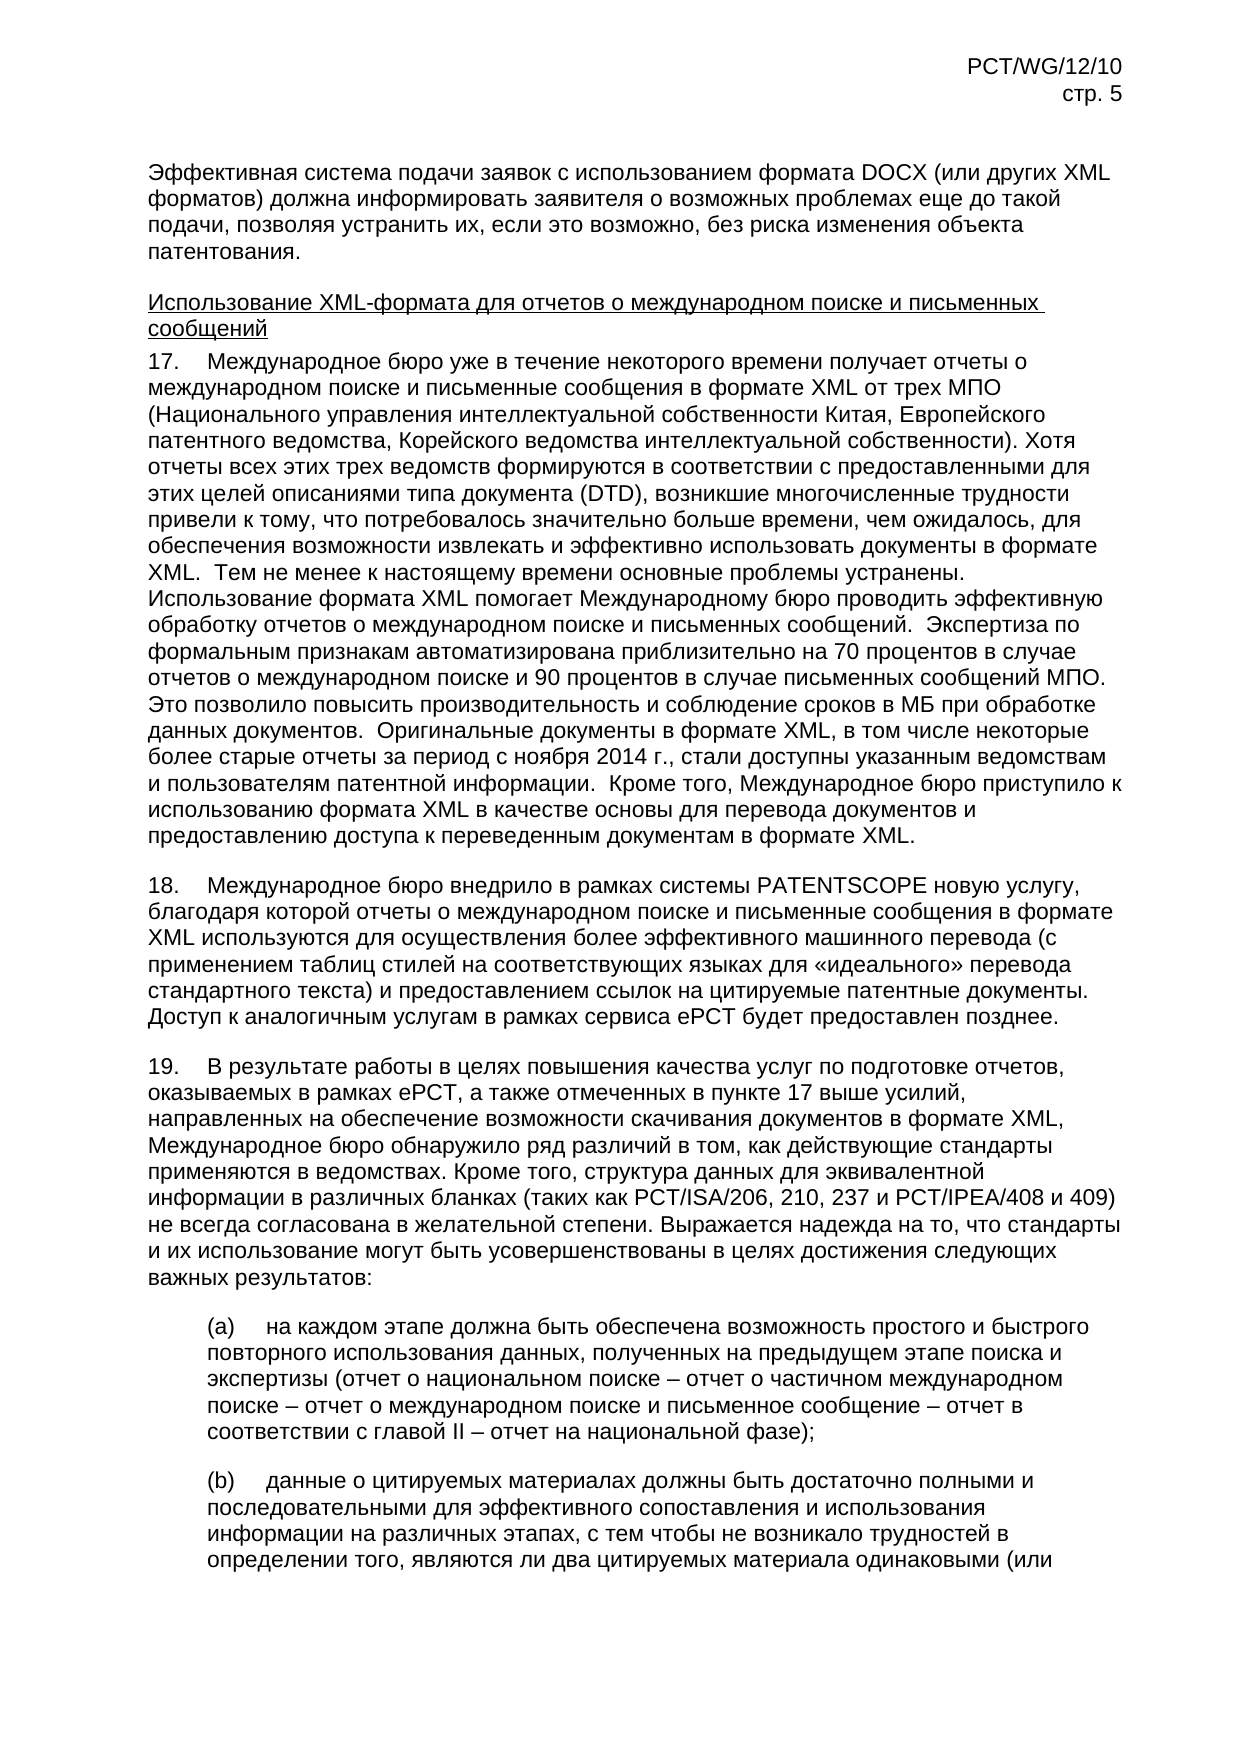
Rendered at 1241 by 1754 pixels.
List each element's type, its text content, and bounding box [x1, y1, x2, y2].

list на каждом этапе должна быть обеспечена возможность простого и быстрого повторного использования данных, полученных на предыдущем этапе поиска и экспертизы (отчет о национальном поиске – отчет о частичном международном поиске – отчет о международном поиске и письменное сообщение – отчет в соответствии с главой II – отчет на национальной фазе); [207, 1313, 1122, 1444]
subtitle Использование XML-формата для отчетов о международном поиске и письменных сообщений [148, 289, 1122, 342]
text Международное бюро внедрило в рамках системы PATENTSCOPE новую услугу, благодаря которой отчеты о международном поиске и письменные сообщения в формате XML используются для осуществления более эффективного машинного перевода (с применением таблиц стилей на соответствующих языках для «идеального» перевода стандартного текста) и предоставлением ссылок на цитируемые патентные документы. Доступ к аналогичным услугам в рамках сервиса ePCT будет предоставлен позднее. [148, 872, 1122, 1030]
list Эффективная система подачи заявок с использованием формата DOCX (или других XML форматов) должна информировать заявителя о возможных проблемах еще до такой подачи, позволяя устранить их, если это возможно, без риска изменения объекта патентования. [148, 158, 1122, 264]
text В результате работы в целях повышения качества услуг по подготовке отчетов, оказываемых в рамках ePCT, а также отмеченных в пункте 17 выше усилий, направленных на обеспечение возможности скачивания документов в формате XML, Международное бюро обнаружило ряд различий в том, как действующие стандарты применяются в ведомствах. Кроме того, структура данных для эквивалентной информации в различных бланках (таких как PCT/ISA/206, 210, 237 и PCT/IPEA/408 и 409) не всегда согласована в желательной степени. Выражается надежда на то, что стандарты и их использование могут быть усовершенствованы в целях достижения следующих важных результатов: [148, 1053, 1122, 1290]
text Международное бюро уже в течение некоторого времени получает отчеты о международном поиске и письменные сообщения в формате XML от трех МПО (Национального управления интеллектуальной собственности Китая, Европейского патентного ведомства, Корейского ведомства интеллектуальной собственности). Хотя отчеты всех этих трех ведомств формируются в соответствии с предоставленными для этих целей описаниями типа документа (DTD), возникшие многочисленные трудности привели к тому, что потребовалось значительно больше времени, чем ожидалось, для обеспечения возможности извлекать и эффективно использовать документы в формате XML. Тем не менее к настоящему времени основные проблемы устранены. Использование формата XML помогает Международному бюро проводить эффективную обработку отчетов о международном поиске и письменных сообщений. Экспертиза по формальным признакам автоматизирована приблизительно на 70 процентов в случае отчетов о международном поиске и 90 процентов в случае письменных сообщений МПО. Это позволило повысить производительность и соблюдение сроков в МБ при обработке данных документов. Оригинальные документы в формате XML, в том числе некоторые более старые отчеты за период с ноября 2014 г., стали доступны указанным ведомствам и пользователям патентной информации. Кроме того, Международное бюро приступило к использованию формата XML в качестве основы для перевода документов и предоставлению доступа к переведенным документам в формате XML. [148, 348, 1122, 849]
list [207, 1467, 1122, 1573]
